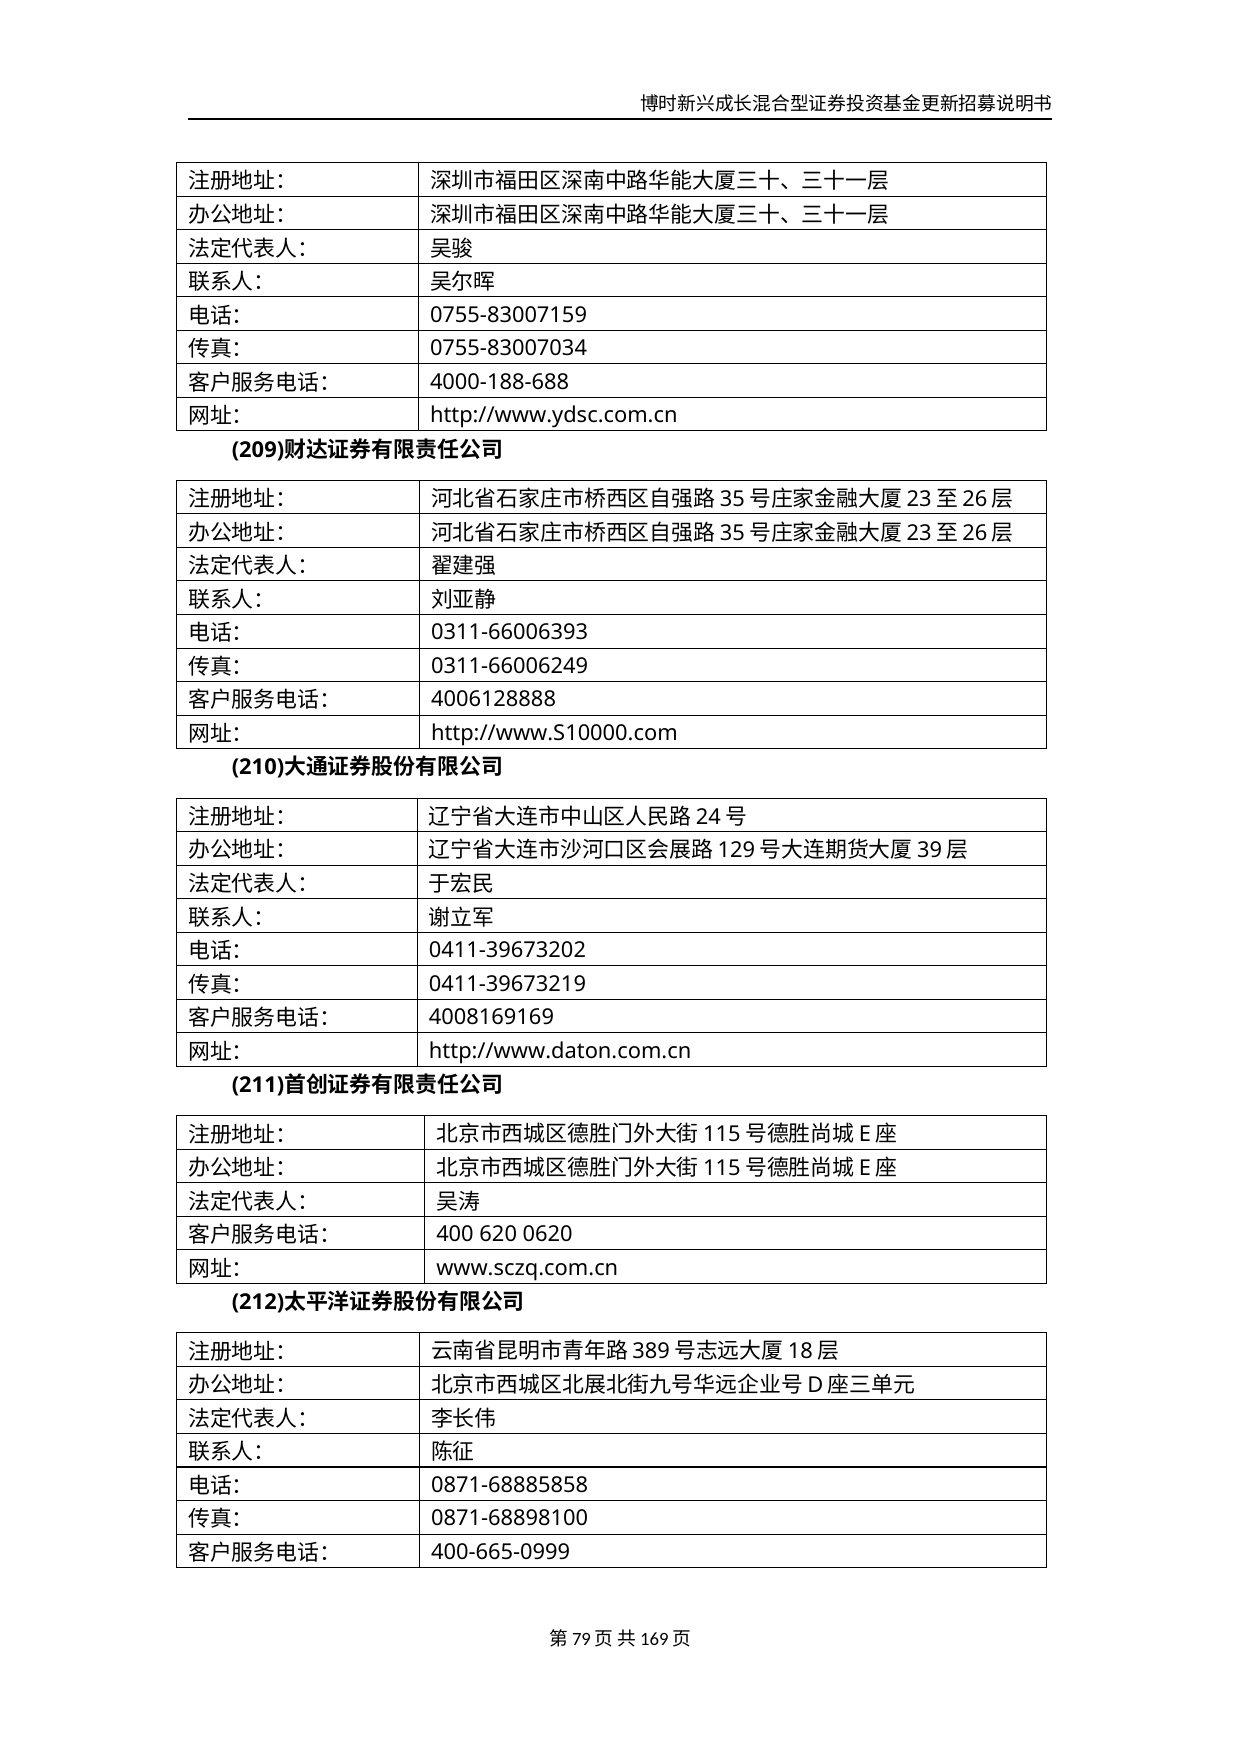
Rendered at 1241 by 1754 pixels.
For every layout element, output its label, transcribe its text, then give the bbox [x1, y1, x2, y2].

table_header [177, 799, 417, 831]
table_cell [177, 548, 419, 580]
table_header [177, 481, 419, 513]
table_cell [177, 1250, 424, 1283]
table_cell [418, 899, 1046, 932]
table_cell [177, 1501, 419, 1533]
text (212)太平洋证券股份有限公司 [188, 1284, 1052, 1316]
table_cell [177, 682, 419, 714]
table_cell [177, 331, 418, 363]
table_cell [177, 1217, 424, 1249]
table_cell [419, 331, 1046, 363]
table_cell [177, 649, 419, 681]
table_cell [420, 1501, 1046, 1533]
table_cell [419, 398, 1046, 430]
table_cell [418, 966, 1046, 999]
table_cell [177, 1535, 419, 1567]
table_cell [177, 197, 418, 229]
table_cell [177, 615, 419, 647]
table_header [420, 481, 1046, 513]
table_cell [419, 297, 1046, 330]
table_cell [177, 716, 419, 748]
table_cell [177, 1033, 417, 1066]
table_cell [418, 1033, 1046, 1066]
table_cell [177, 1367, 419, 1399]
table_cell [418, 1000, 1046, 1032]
text (210)大通证券股份有限公司 [188, 749, 1052, 782]
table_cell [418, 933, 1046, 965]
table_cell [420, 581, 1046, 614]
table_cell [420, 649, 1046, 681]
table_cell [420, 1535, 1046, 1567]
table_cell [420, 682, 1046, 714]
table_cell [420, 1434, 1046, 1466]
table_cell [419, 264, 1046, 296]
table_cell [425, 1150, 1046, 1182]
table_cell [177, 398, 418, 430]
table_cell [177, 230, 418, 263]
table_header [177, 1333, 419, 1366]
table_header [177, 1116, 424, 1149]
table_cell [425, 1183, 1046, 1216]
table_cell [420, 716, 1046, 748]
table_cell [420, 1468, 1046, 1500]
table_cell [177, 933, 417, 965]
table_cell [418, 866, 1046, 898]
text (209)财达证券有限责任公司 [188, 431, 1052, 464]
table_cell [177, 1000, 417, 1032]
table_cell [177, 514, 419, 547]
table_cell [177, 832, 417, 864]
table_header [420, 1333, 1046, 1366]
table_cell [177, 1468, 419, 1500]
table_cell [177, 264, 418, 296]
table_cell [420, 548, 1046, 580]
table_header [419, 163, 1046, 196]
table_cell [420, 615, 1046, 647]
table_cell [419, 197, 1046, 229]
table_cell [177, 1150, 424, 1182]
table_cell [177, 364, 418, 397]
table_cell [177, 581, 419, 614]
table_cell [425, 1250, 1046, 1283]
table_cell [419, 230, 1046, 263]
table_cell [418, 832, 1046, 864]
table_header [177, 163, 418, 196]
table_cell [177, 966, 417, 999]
text (211)首创证券有限责任公司 [188, 1067, 1052, 1099]
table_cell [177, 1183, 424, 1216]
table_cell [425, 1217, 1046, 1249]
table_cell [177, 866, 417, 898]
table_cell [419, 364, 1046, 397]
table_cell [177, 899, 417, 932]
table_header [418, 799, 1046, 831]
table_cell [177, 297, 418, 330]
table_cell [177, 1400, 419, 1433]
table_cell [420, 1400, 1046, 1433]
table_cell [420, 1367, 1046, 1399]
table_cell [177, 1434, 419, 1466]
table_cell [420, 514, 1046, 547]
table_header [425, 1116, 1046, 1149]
